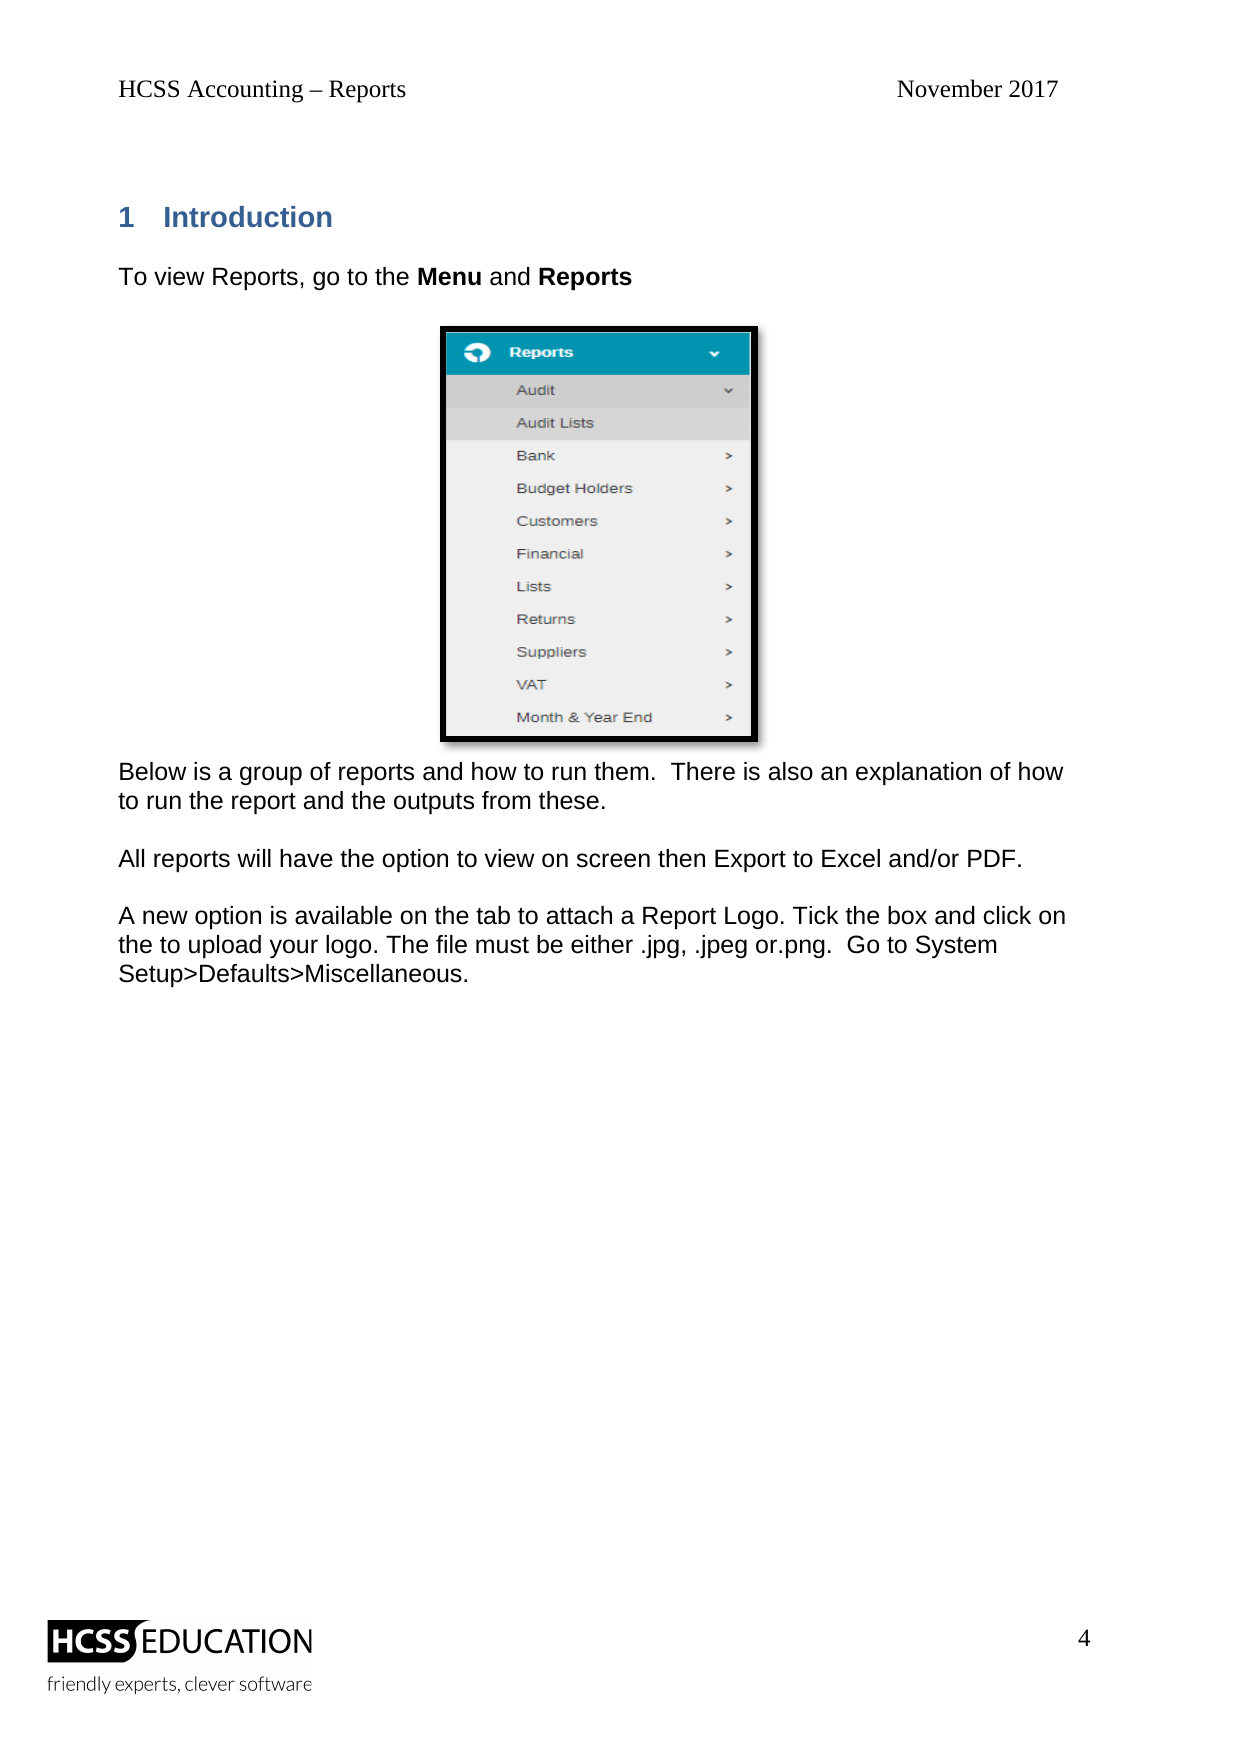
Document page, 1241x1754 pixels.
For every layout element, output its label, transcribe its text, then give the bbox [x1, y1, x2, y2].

text Below is a group of reports and how to run them. There is also an explanation of how to run the report and the outputs from these. [118, 757, 1090, 815]
picture [446, 332, 751, 736]
text To view Reports, go to the Menu and Reports [118, 262, 1090, 291]
picture [47, 1620, 312, 1694]
subtitle Introduction [118, 200, 1090, 233]
text All reports will have the option to view on screen then Export to Excel and/or PDF. [118, 844, 1090, 872]
text A new option is available on the tab to attach a Report Logo. Tick the box and click on the to upload your logo. The file must be either .jpg, .jpeg or.png. Go to System Setup>Defaults>Miscellaneous. [118, 901, 1090, 987]
